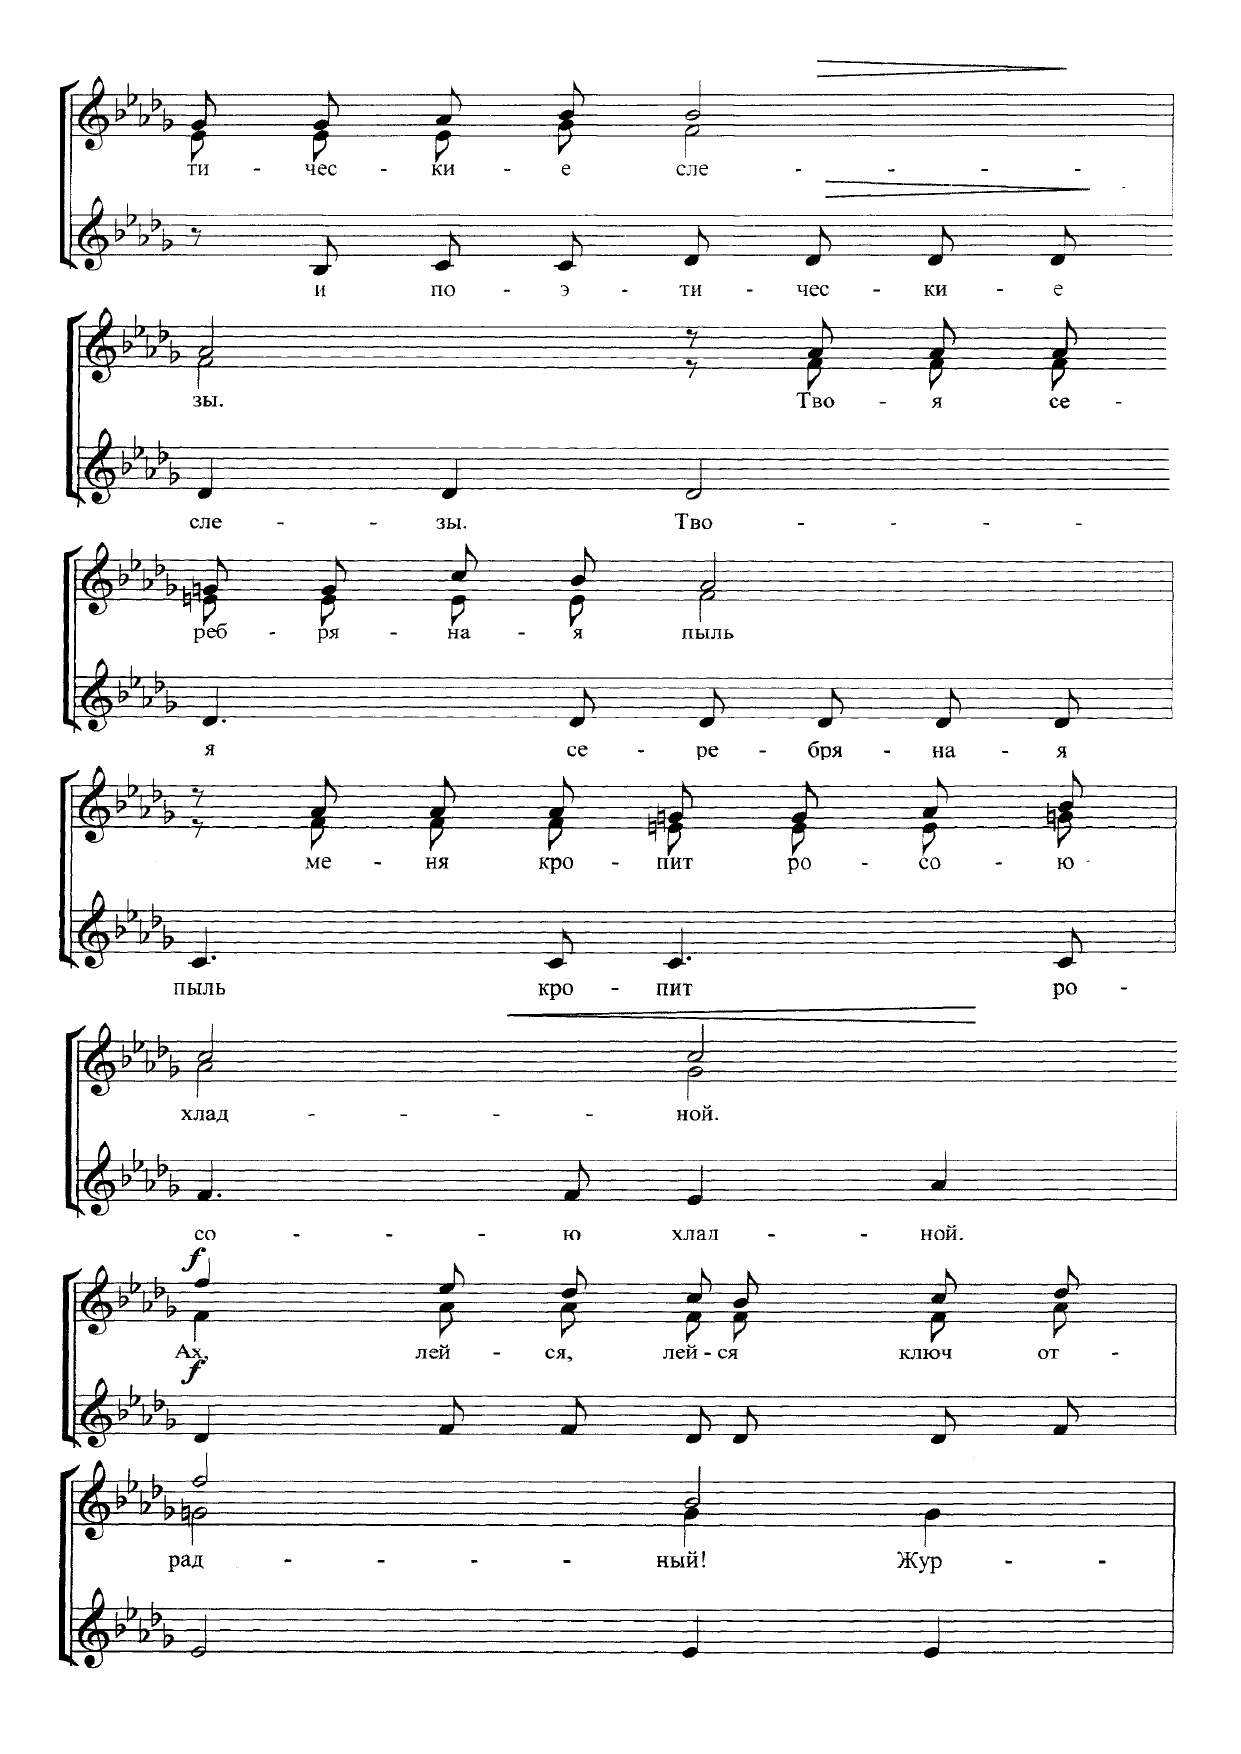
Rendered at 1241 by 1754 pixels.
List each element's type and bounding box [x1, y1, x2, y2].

picture [59, 59, 1182, 1674]
